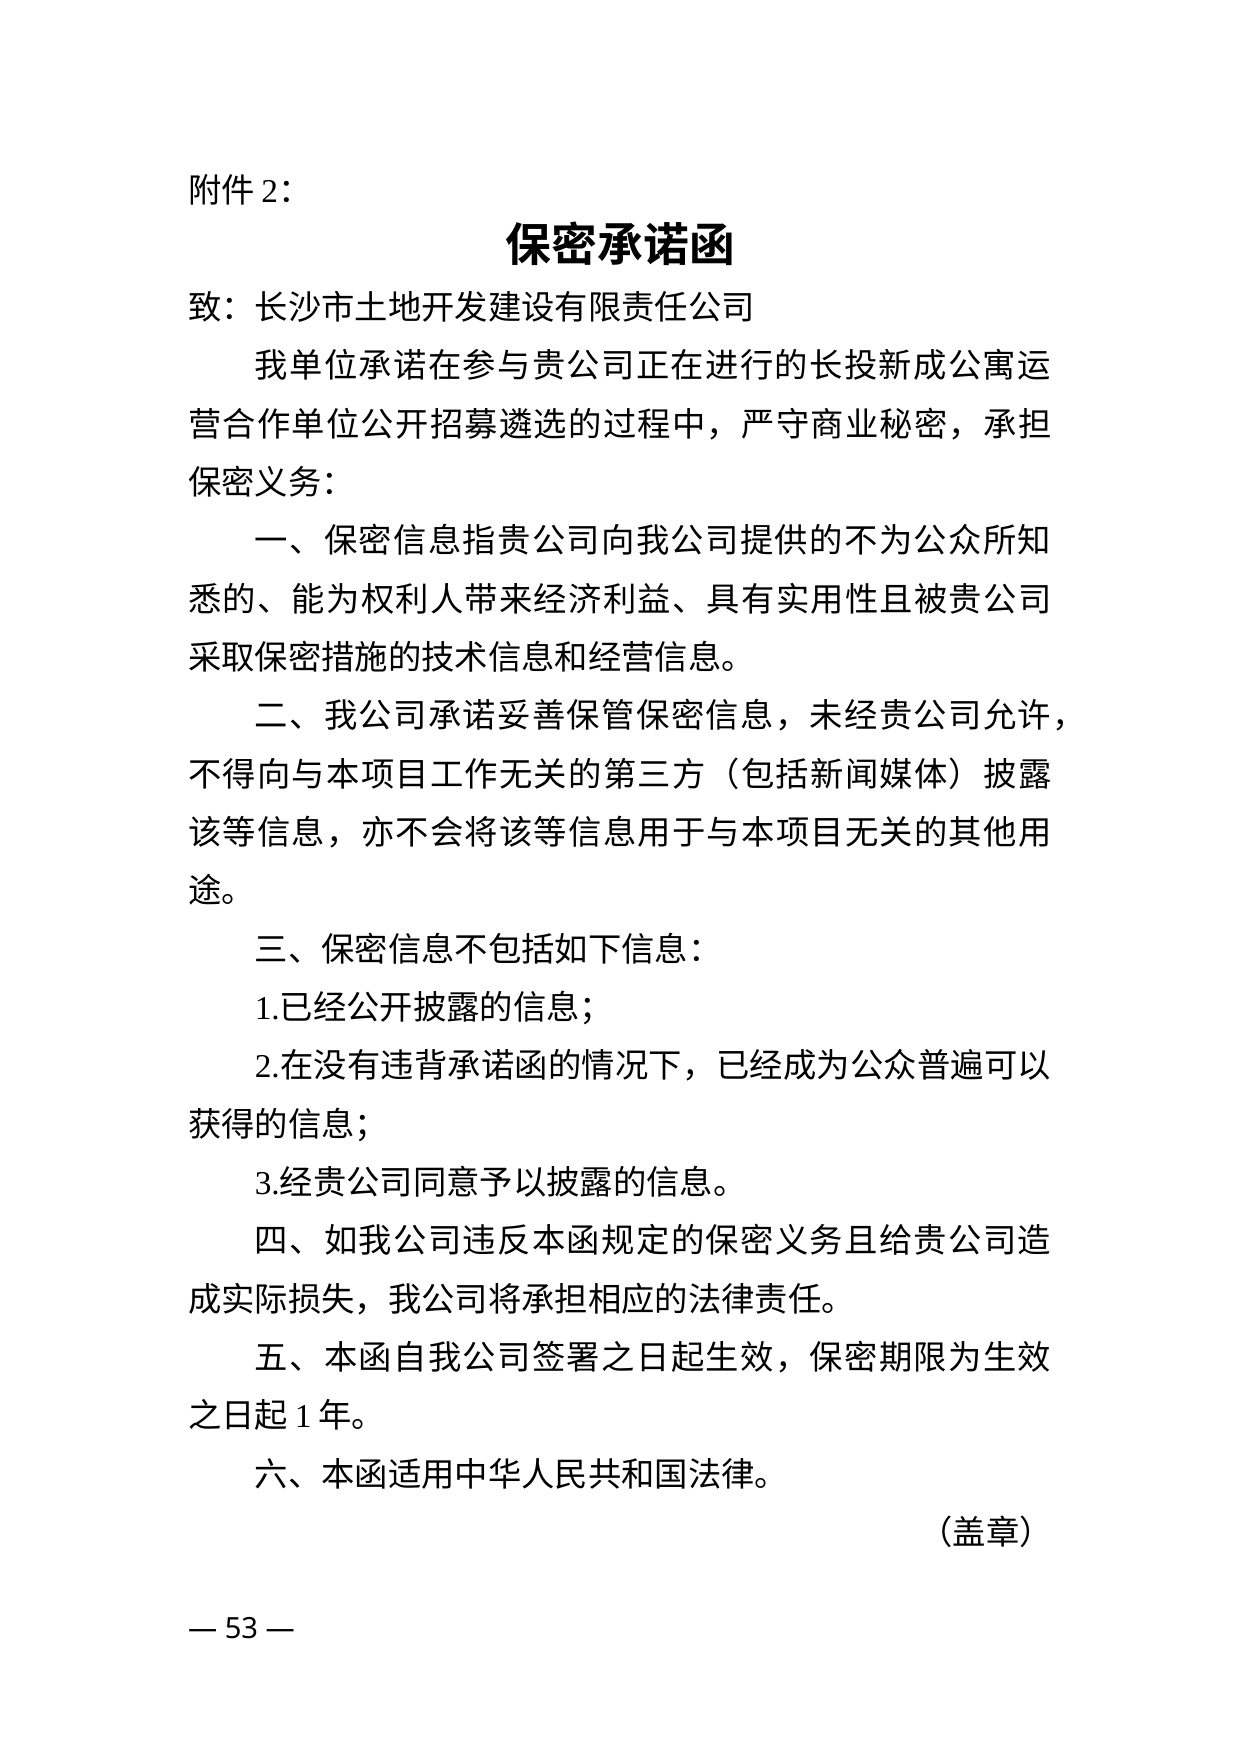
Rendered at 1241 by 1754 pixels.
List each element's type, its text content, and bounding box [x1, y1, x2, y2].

text 保密承诺函 [188, 214, 1052, 273]
text 四、如我公司违反本函规定的保密义务且给贵公司造成实际损失，我公司将承担相应的法律责任。 [188, 1206, 1052, 1323]
text 三、保密信息不包括如下信息： [188, 914, 1052, 973]
text 3.经贵公司同意予以披露的信息。 [188, 1148, 1052, 1206]
text 2.在没有违背承诺函的情况下，已经成为公众普遍可以获得的信息； [188, 1031, 1052, 1148]
text 1.已经公开披露的信息； [188, 973, 1052, 1031]
text 附件2： [188, 156, 1052, 214]
text 致：长沙市土地开发建设有限责任公司 [188, 273, 1052, 331]
text 六、本函适用中华人民共和国法律。 [188, 1439, 1052, 1498]
text 二、我公司承诺妥善保管保密信息，未经贵公司允许，不得向与本项目工作无关的第三方（包括新闻媒体）披露该等信息，亦不会将该等信息用于与本项目无关的其他用途。 [188, 681, 1052, 914]
text （盖章） [188, 1498, 1052, 1556]
text 五、本函自我公司签署之日起生效，保密期限为生效之日起1年。 [188, 1323, 1052, 1439]
text 我单位承诺在参与贵公司正在进行的长投新成公寓运营合作单位公开招募遴选的过程中，严守商业秘密，承担保密义务： [188, 331, 1052, 506]
text 一、保密信息指贵公司向我公司提供的不为公众所知悉的、能为权利人带来经济利益、具有实用性且被贵公司采取保密措施的技术信息和经营信息。 [188, 506, 1052, 681]
